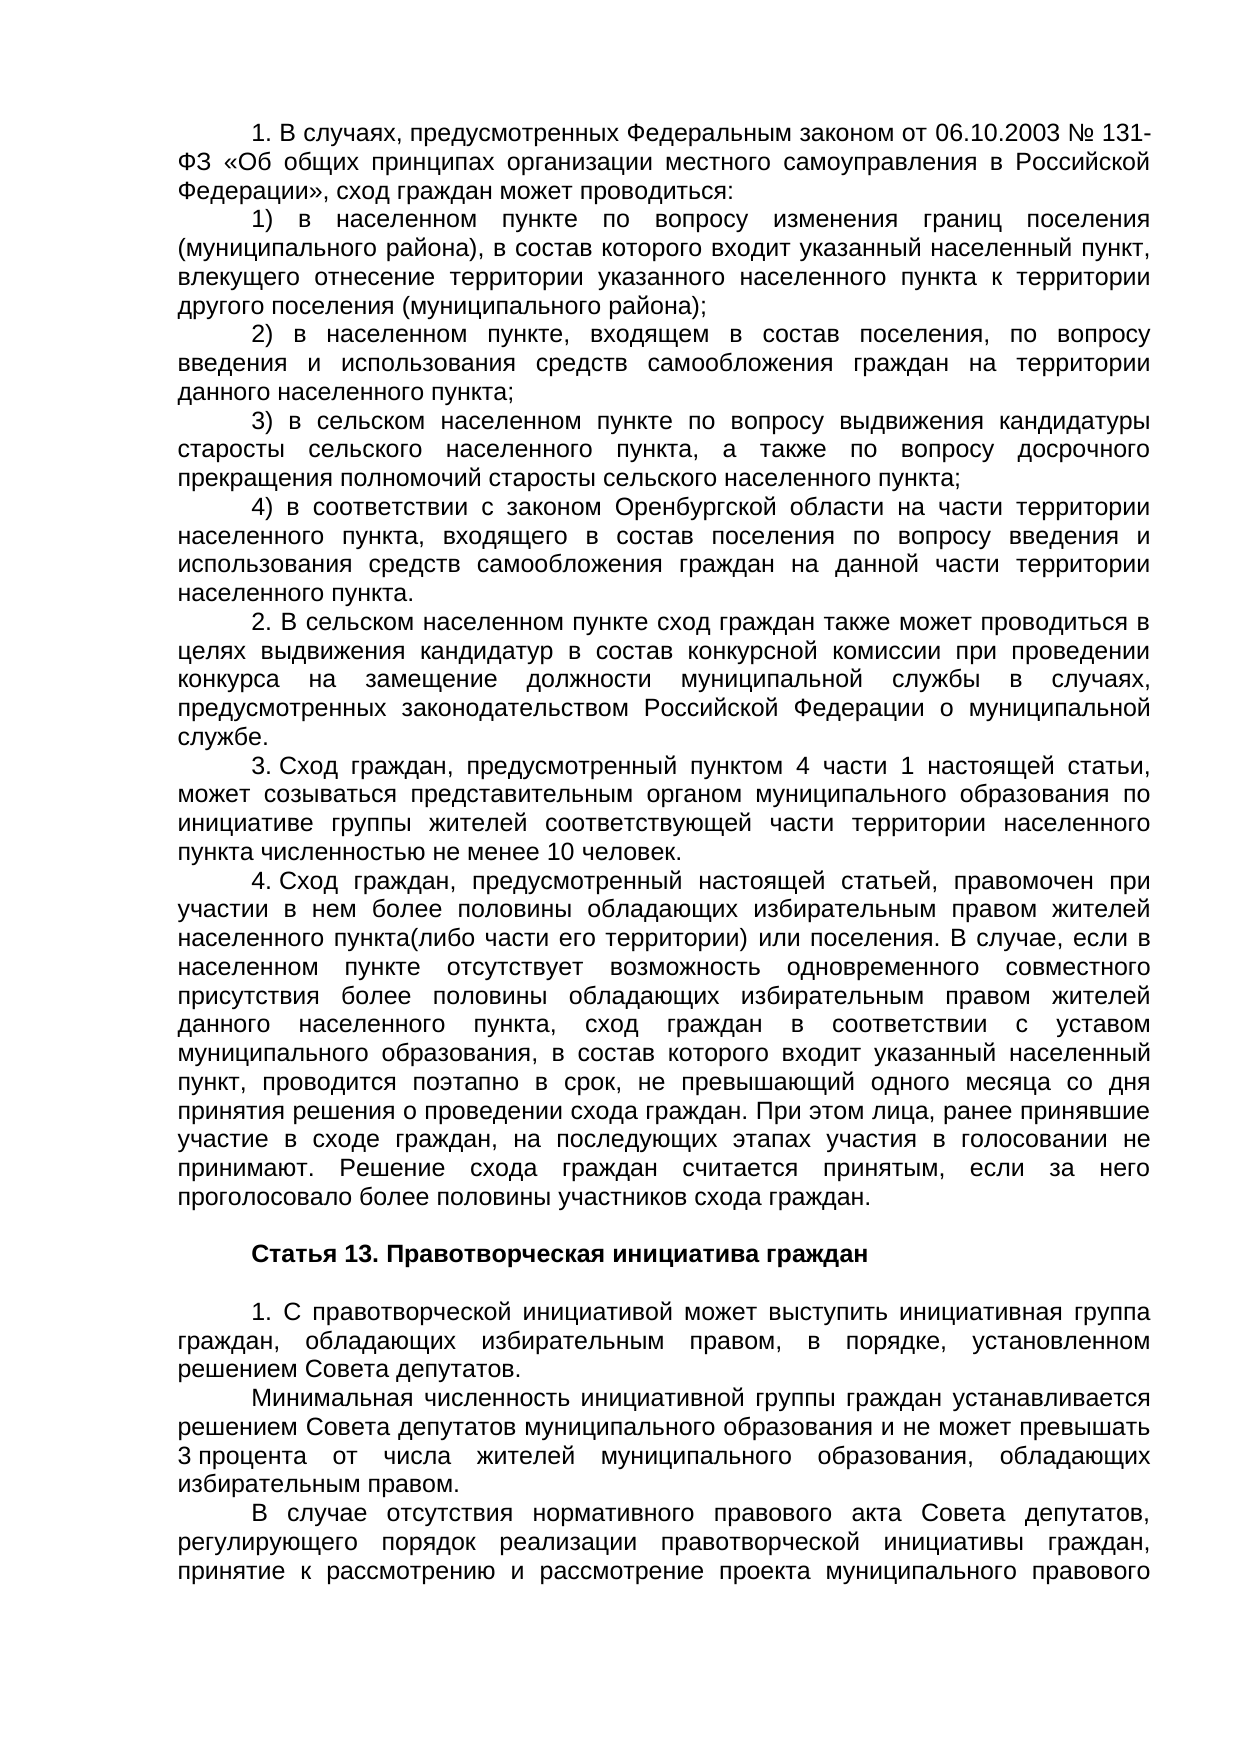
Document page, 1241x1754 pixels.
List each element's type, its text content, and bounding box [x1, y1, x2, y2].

text 4) в соответствии с законом Оренбургской области на части территории населенного пункта, входящего в состав поселения по вопросу введения и использования средств самообложения граждан на данной части территории населенного пункта. [177, 492, 1152, 607]
text 2. В сельском населенном пункте сход граждан также может проводиться в целях выдвижения кандидатур в состав конкурсной комиссии при проведении конкурса на замещение должности муниципальной службы в случаях, предусмотренных законодательством Российской Федерации о муниципальной службе. [177, 607, 1152, 751]
text 2) в населенном пункте, входящем в состав поселения, по вопросу введения и использования средств самообложения граждан на территории данного населенного пункта; [177, 319, 1152, 406]
text 1. С правотворческой инициативой может выступить инициативная группа граждан, обладающих избирательным правом, в порядке, установленном решением Совета депутатов. [177, 1297, 1152, 1383]
text 1. В случаях, предусмотренных Федеральным законом от 06.10.2003 № 131-ФЗ «Об общих принципах организации местного самоуправления в Российской Федерации», сход граждан может проводиться: [177, 118, 1152, 204]
text 3) в сельском населенном пункте по вопросу выдвижения кандидатуры старосты сельского населенного пункта, а также по вопросу досрочного прекращения полномочий старосты сельского населенного пункта; [177, 406, 1152, 492]
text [177, 1498, 1152, 1584]
text Статья 13. Правотворческая инициатива граждан [177, 1239, 1152, 1268]
text Минимальная численность инициативной группы граждан устанавливается решением Совета депутатов муниципального образования и не может превышать 3 процента от числа жителей муниципального образования, обладающих избирательным правом. [177, 1383, 1152, 1498]
text 3. Сход граждан, предусмотренный пунктом 4 части 1 настоящей статьи, может созываться представительным органом муниципального образования по инициативе группы жителей соответствующей части территории населенного пункта численностью не менее 10 человек. [177, 751, 1152, 866]
text 4. Сход граждан, предусмотренный настоящей статьей, правомочен при участии в нем более половины обладающих избирательным правом жителей населенного пункта(либо части его территории) или поселения. В случае, если в населенном пункте отсутствует возможность одновременного совместного присутствия более половины обладающих избирательным правом жителей данного населенного пункта, сход граждан в соответствии с уставом муниципального образования, в состав которого входит указанный населенный пункт, проводится поэтапно в срок, не превышающий одного месяца со дня принятия решения о проведении схода граждан. При этом лица, ранее принявшие участие в сходе граждан, на последующих этапах участия в голосовании не принимают. Решение схода граждан считается принятым, если за него проголосовало более половины участников схода граждан. [177, 866, 1152, 1211]
text 1) в населенном пункте по вопросу изменения границ поселения (муниципального района), в состав которого входит указанный населенный пункт, влекущего отнесение территории указанного населенного пункта к территории другого поселения (муниципального района); [177, 204, 1152, 319]
